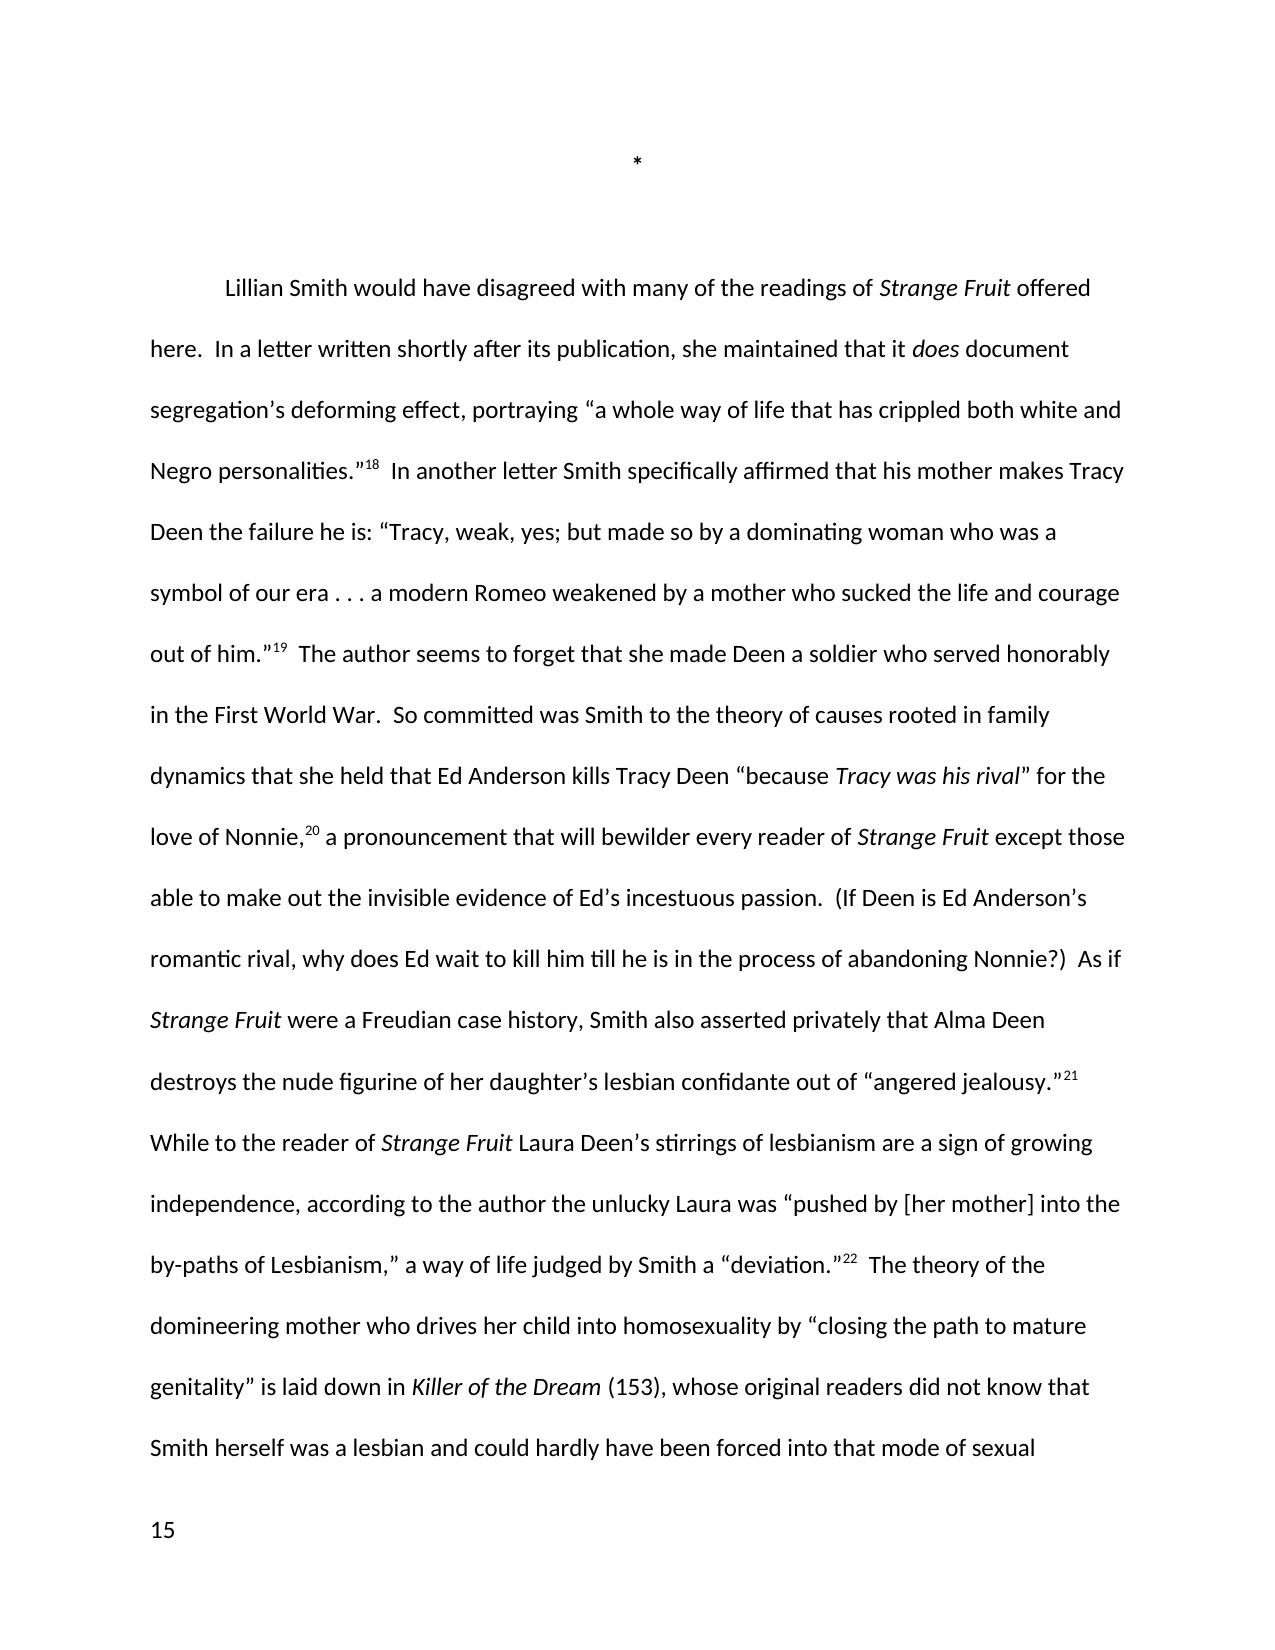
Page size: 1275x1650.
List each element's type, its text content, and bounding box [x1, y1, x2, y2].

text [150, 272, 1125, 1462]
text * [150, 150, 1125, 181]
